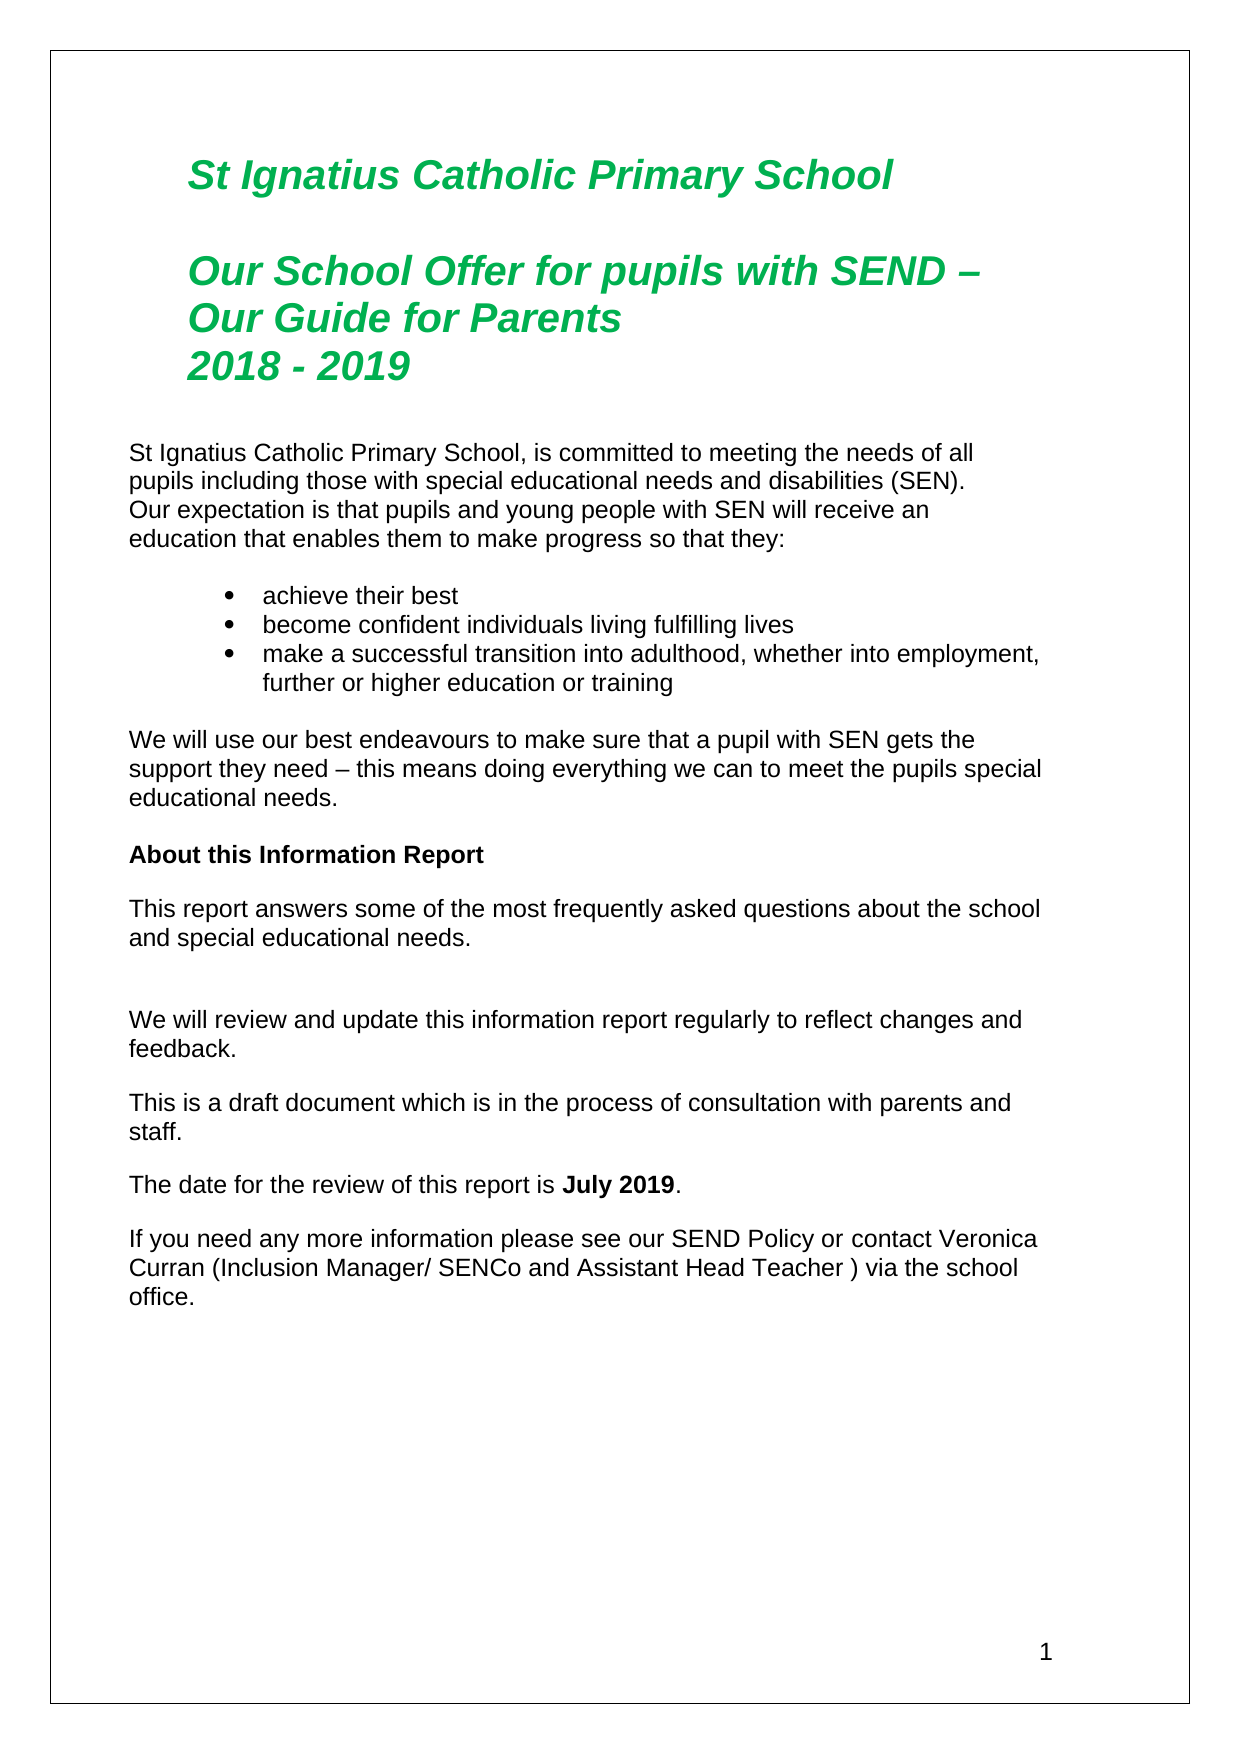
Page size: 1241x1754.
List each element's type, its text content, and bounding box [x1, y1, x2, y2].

text We will use our best endeavours to make sure that a pupil with SEN gets the [128, 725, 1053, 754]
text support they need – this means doing everything we can to meet the pupils special [128, 754, 1053, 783]
text education that enables them to make progress so that they: [128, 524, 1053, 552]
text educational needs. [128, 783, 1053, 812]
list achieve their best [225, 581, 1053, 610]
list become confident individuals living fulfilling lives [225, 610, 1053, 639]
text If you need any more information please see our SEND Policy or contact Veronica Curran (Inclusion Manager/ SENCo and Assistant Head Teacher ) via the school office. [128, 1224, 1053, 1310]
text 2018 - 2019 [187, 342, 1053, 389]
text St Ignatius Catholic Primary School [187, 150, 1053, 198]
text This is a draft document which is in the process of consultation with parents and staff. [128, 1088, 1053, 1145]
text We will review and update this information report regularly to reflect changes and feedback. [128, 1005, 1053, 1063]
list make a successful transition into adulthood, whether into employment, further or higher education or training [225, 639, 1053, 697]
text Our expectation is that pupils and young people with SEN will receive an [128, 495, 1053, 524]
text Our School Offer for pupils with SEND – Our Guide for Parents [187, 246, 1053, 342]
text This report answers some of the most frequently asked questions about the school and special educational needs. [128, 894, 1053, 952]
text The date for the review of this report is July 2019. [128, 1170, 1053, 1199]
text St Ignatius Catholic Primary School, is committed to meeting the needs of all [128, 437, 1053, 466]
text pupils including those with special educational needs and disabilities (SEN). [128, 466, 1053, 495]
text About this Information Report [128, 840, 1053, 869]
